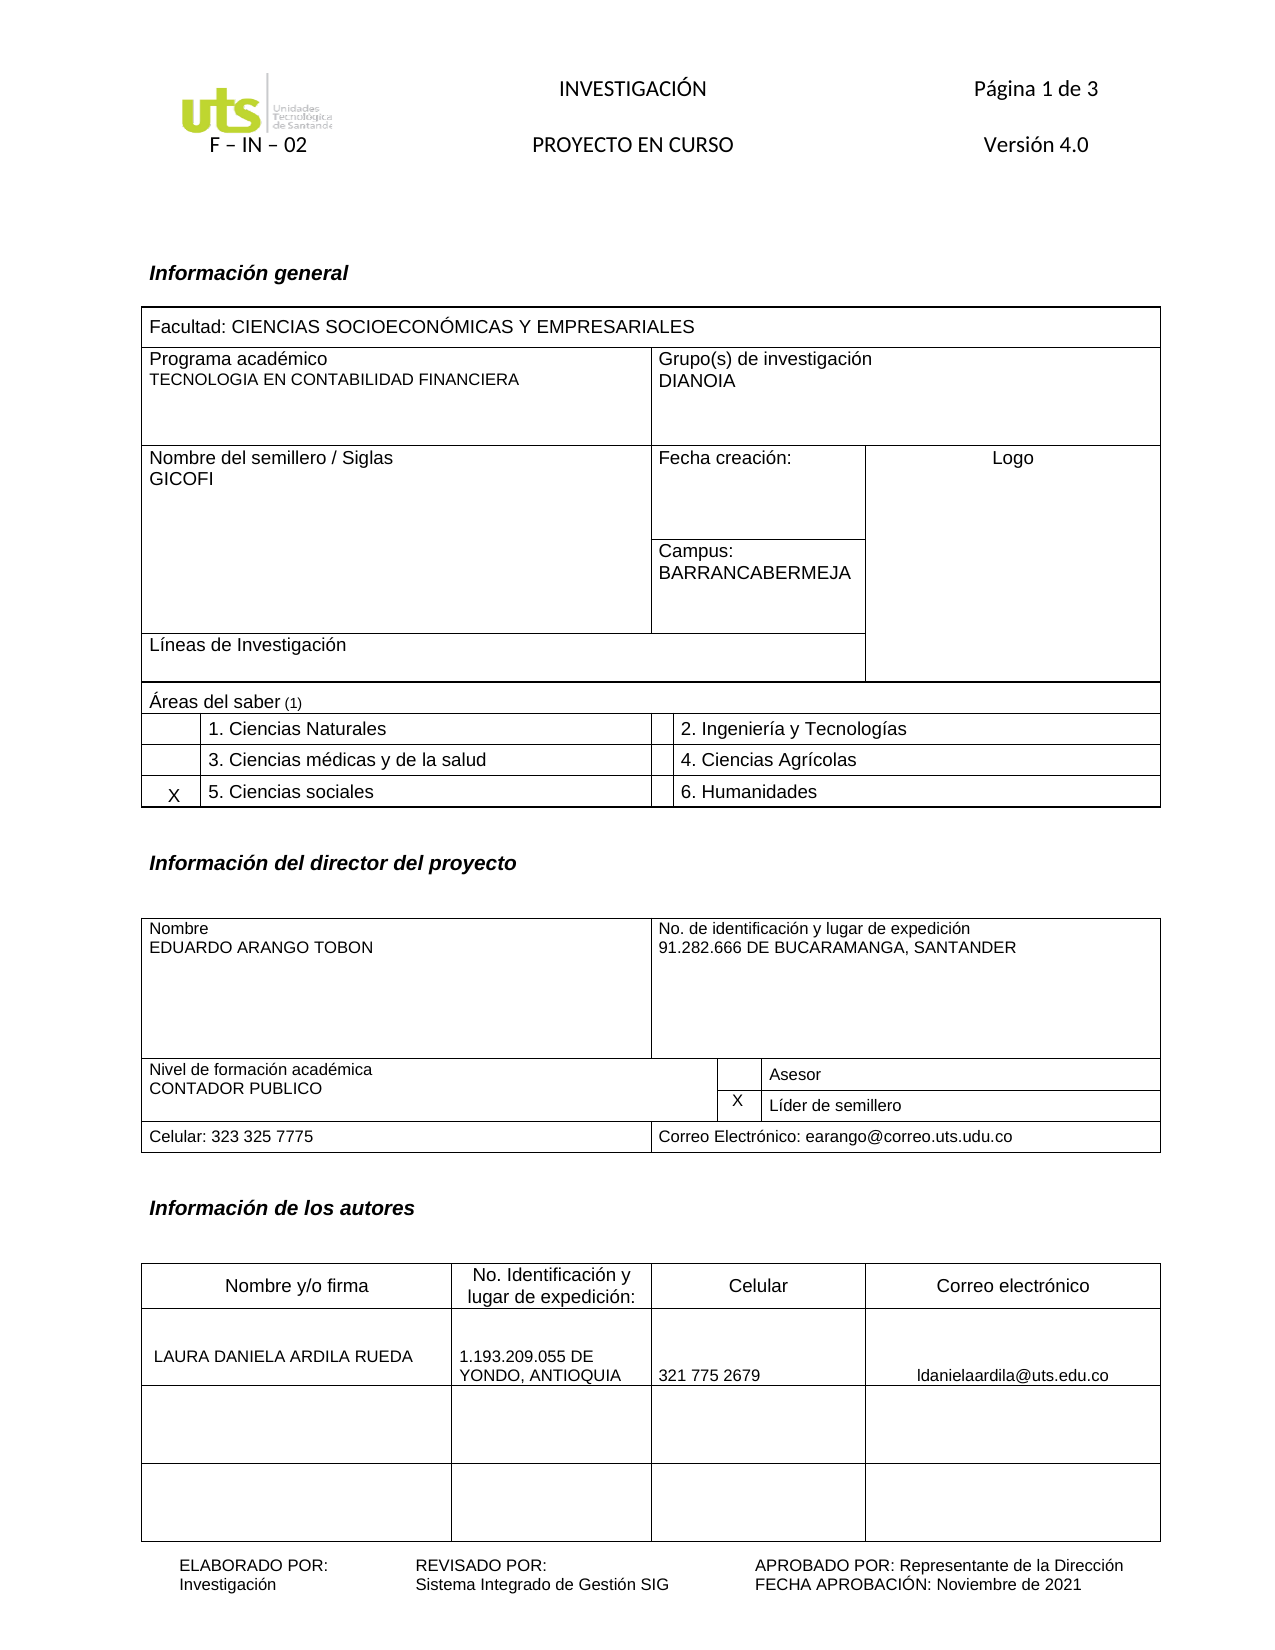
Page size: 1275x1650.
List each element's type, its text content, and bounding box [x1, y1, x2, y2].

table_cell X [718, 1091, 761, 1121]
table_cell Nombre y/o firma [142, 1264, 451, 1307]
table_cell Nivel de formación académica CONTADOR PUBLICO [142, 1059, 717, 1121]
table_cell Programa académico TECNOLOGIA EN CONTABILIDAD FINANCIERA [142, 348, 651, 445]
table_header Información general [142, 261, 1161, 306]
table_cell Grupo(s) de investigación DIANOIA [652, 348, 1160, 445]
table_cell Nombre del semillero / Siglas GICOFI [142, 446, 651, 633]
table_cell 1.193.209.055 DE YONDO, ANTIOQUIA [452, 1309, 651, 1385]
table_cell 4. Ciencias Agrícolas [674, 745, 1160, 775]
table_cell 5. Ciencias sociales [201, 776, 651, 806]
table_cell 1. Ciencias Naturales [201, 714, 651, 744]
table_cell Celular: 323 325 7775 [142, 1122, 651, 1152]
table_cell Asesor [762, 1059, 1160, 1089]
table_cell No. de identificación y lugar de expedición 91.282.666 DE BUCARAMANGA, SANTANDER [652, 919, 1160, 1058]
table_cell Información del director del proyecto [142, 808, 1161, 918]
table_cell [718, 1059, 761, 1089]
table_cell LAURA DANIELA ARDILA RUEDA [142, 1309, 451, 1385]
table_cell [652, 714, 673, 744]
table_cell Información de los autores [142, 1153, 1161, 1263]
table_cell Correo electrónico [866, 1264, 1160, 1307]
table_cell [142, 1464, 451, 1541]
table_cell 3. Ciencias médicas y de la salud [201, 745, 651, 775]
table_cell Facultad: CIENCIAS SOCIOECONÓMICAS Y EMPRESARIALES [142, 308, 1160, 347]
table_cell Correo Electrónico: earango@correo.uts.udu.co [652, 1122, 1160, 1152]
table_cell 321 775 2679 [652, 1309, 865, 1385]
table_cell ldanielaardila@uts.edu.co [866, 1309, 1160, 1385]
table_cell [142, 714, 200, 744]
table_cell 2. Ingeniería y Tecnologías [674, 714, 1160, 744]
table_cell Líneas de Investigación [142, 634, 865, 681]
table_cell No. Identificación y lugar de expedición: [452, 1264, 651, 1307]
table_cell Líder de semillero [762, 1091, 1160, 1121]
table_cell Fecha creación: [652, 446, 865, 539]
table_cell [652, 1386, 865, 1463]
table_cell Logo [866, 446, 1160, 681]
table_cell [452, 1386, 651, 1463]
table_cell [452, 1464, 651, 1541]
picture [180, 73, 333, 140]
table_cell Campus: BARRANCABERMEJA [652, 540, 865, 633]
table_cell 6. Humanidades [674, 776, 1160, 806]
table_cell [142, 1386, 451, 1463]
table_cell [652, 776, 673, 806]
table_cell [866, 1386, 1160, 1463]
table_cell Nombre EDUARDO ARANGO TOBON [142, 919, 651, 1058]
table_cell [652, 1464, 865, 1541]
table_cell [652, 745, 673, 775]
table_cell Celular [652, 1264, 865, 1307]
table_cell Áreas del saber (1) [142, 683, 1160, 713]
table_cell [866, 1464, 1160, 1541]
table_cell X [142, 776, 200, 806]
table_cell [142, 745, 200, 775]
